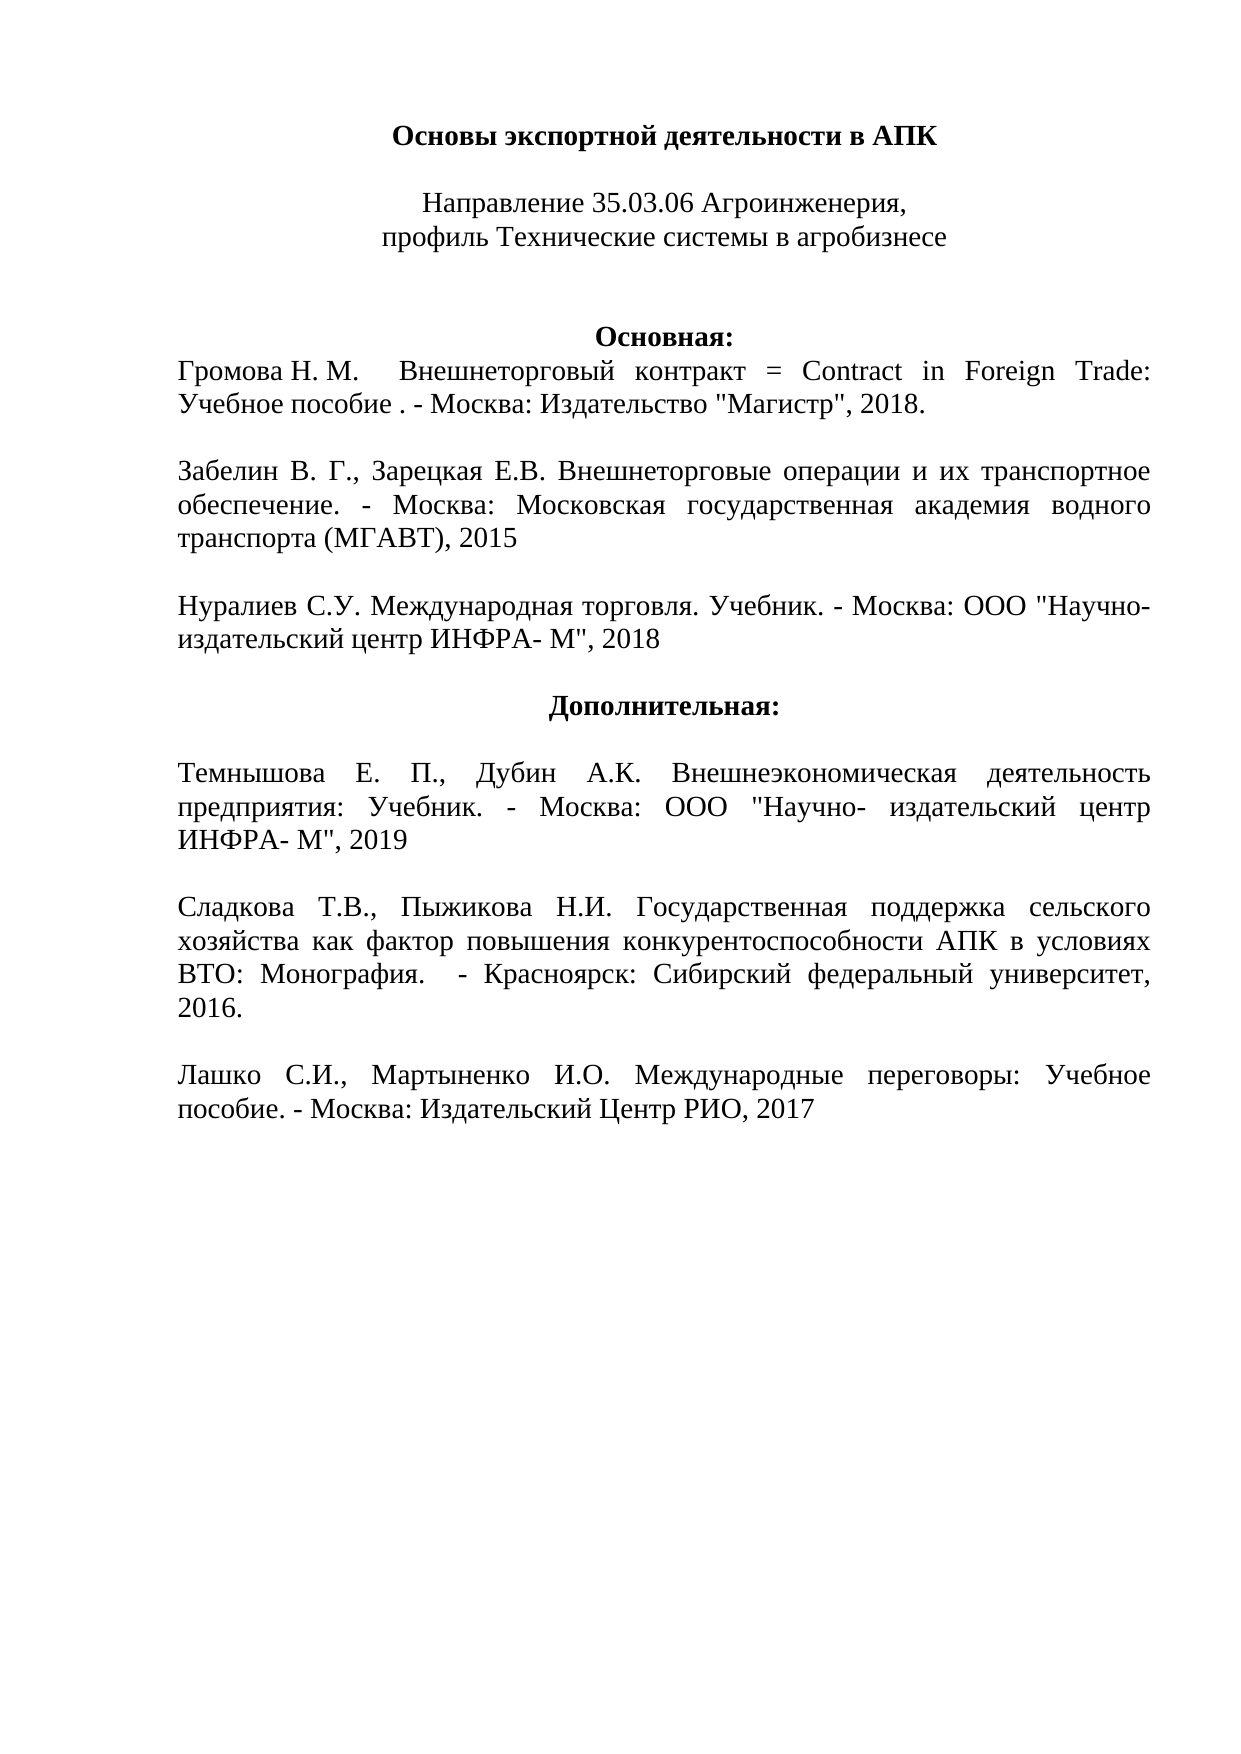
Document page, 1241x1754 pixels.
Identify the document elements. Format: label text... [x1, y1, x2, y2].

text профиль Технические системы в агробизнесе [177, 219, 1152, 252]
text Громова Н. М. Внешнеторговый контракт = Contract in Foreign Trade: Учебное пособие . - Москва: Издательство "Магистр", 2018. [177, 353, 1152, 420]
text Сладкова Т.В., Пыжикова Н.И. Государственная поддержка сельского хозяйства как фактор повышения конкурентоспособности АПК в условиях ВТО: Монография. - Красноярск: Сибирский федеральный университет, 2016. [177, 889, 1152, 1024]
text Направление 35.03.06 Агроинженерия, [177, 185, 1152, 219]
text Забелин В. Г., Зарецкая Е.В. Внешнеторговые операции и их транспортное обеспечение. - Москва: Московская государственная академия водного транспорта (МГАВТ), 2015 [177, 453, 1152, 554]
text Темнышова Е. П., Дубин А.К. Внешнеэкономическая деятельность предприятия: Учебник. - Москва: ООО "Научно- издательский центр ИНФРА- М", 2019 [177, 755, 1152, 856]
text Лашко С.И., Мартыненко И.О. Международные переговоры: Учебное пособие. - Москва: Издательский Центр РИО, 2017 [177, 1057, 1152, 1124]
text Основная: [177, 319, 1152, 353]
text Дополнительная: [177, 688, 1152, 722]
text Основы экспортной деятельности в АПК [177, 118, 1152, 152]
text Нуралиев С.У. Международная торговля. Учебник. - Москва: ООО "Научно- издательский центр ИНФРА- М", 2018 [177, 588, 1152, 655]
